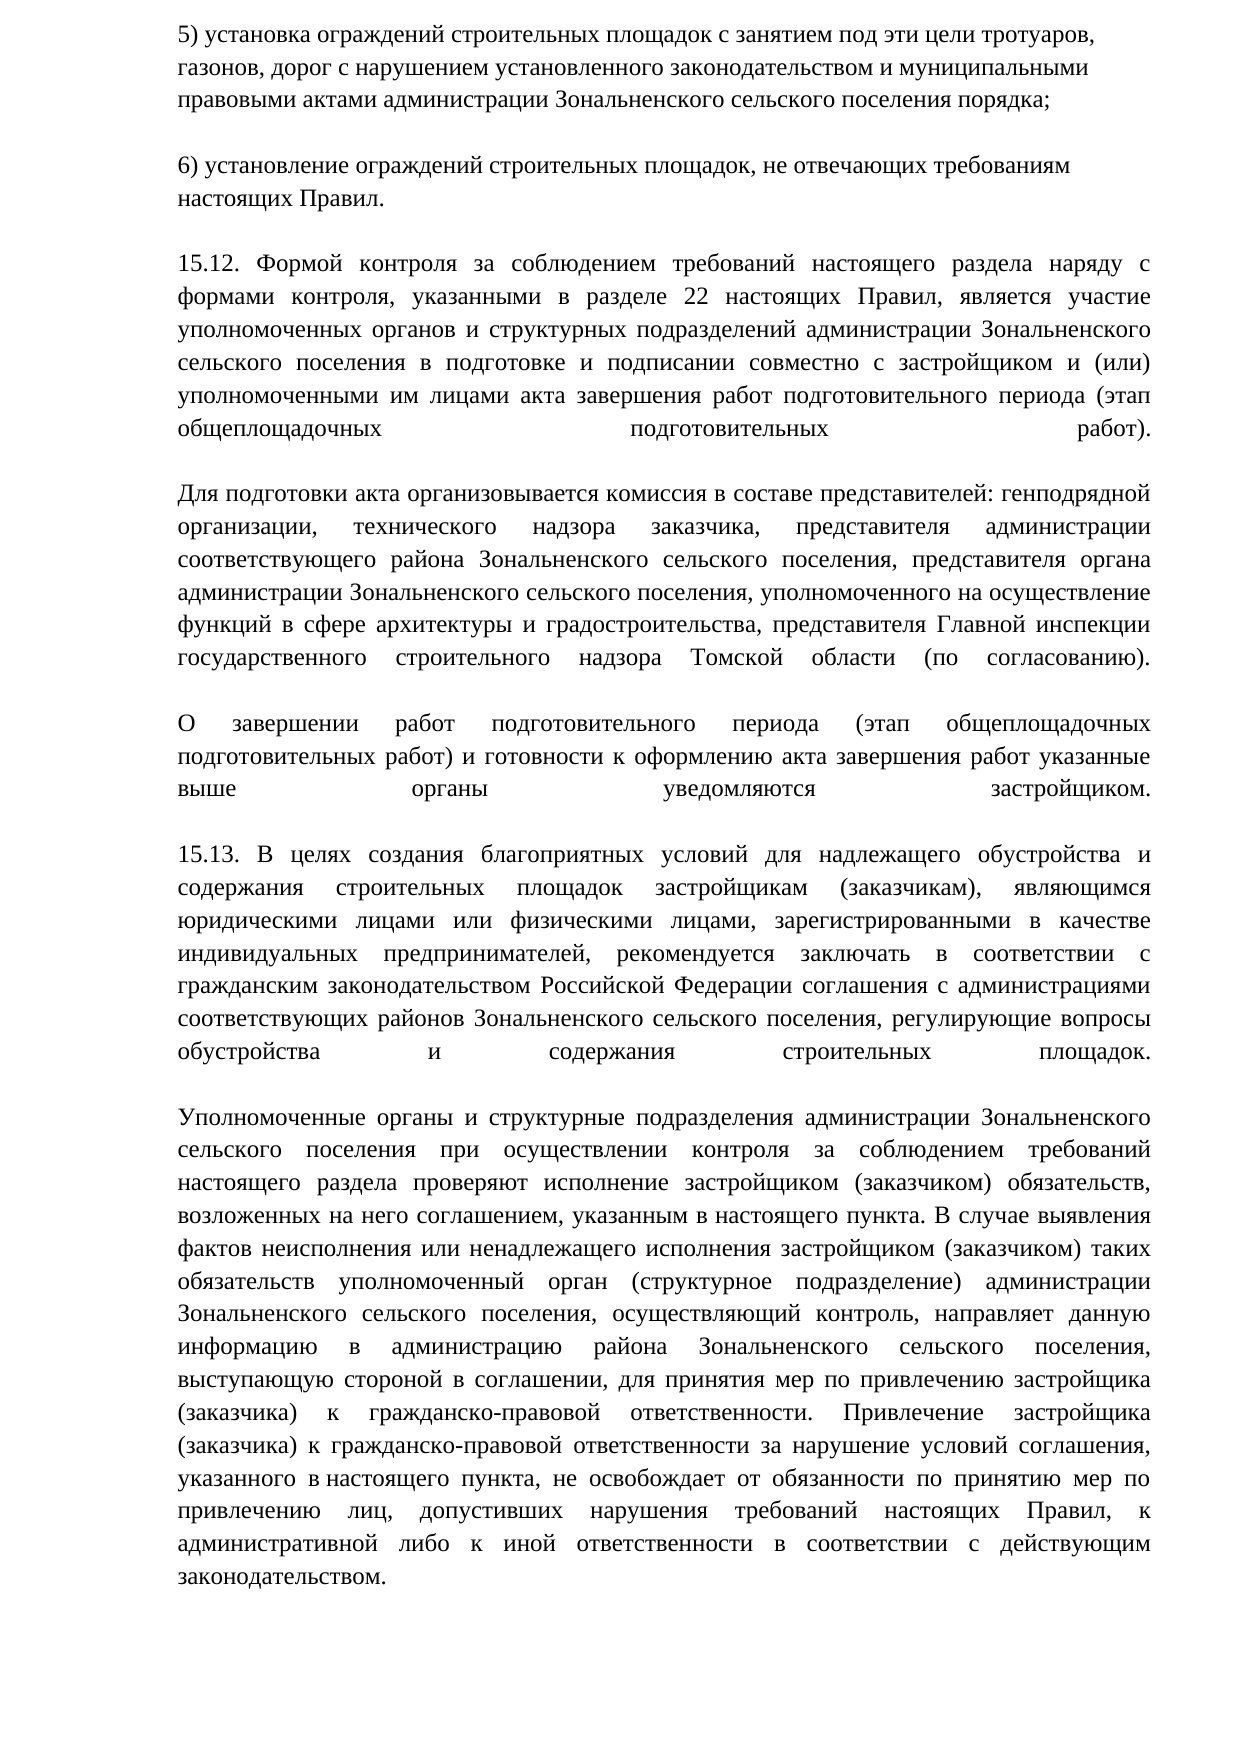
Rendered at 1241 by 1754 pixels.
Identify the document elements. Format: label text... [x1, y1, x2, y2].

text 15.12. Формой контроля за соблюдением требований настоящего раздела наряду с формами контроля, указанными в разделе 22 настоящих Правил, является участие уполномоченных органов и структурных подразделений администрации Зональненского сельского поселения в подготовке и подписании совместно с застройщиком и (или) уполномоченными им лицами акта завершения работ подготовительного периода (этап общеплощадочных подготовительных работ). Для подготовки акта организовывается комиссия в составе представителей: генподрядной организации, технического надзора заказчика, представителя администрации соответствующего района Зональненского сельского поселения, представителя органа администрации Зональненского сельского поселения, уполномоченного на осуществление функций в сфере архитектуры и градостроительства, представителя Главной инспекции государственного строительного надзора Томской области (по согласованию). О завершении работ подготовительного периода (этап общеплощадочных подготовительных работ) и готовности к оформлению акта завершения работ указанные выше органы уведомляются застройщиком. 15.13. В целях создания благоприятных условий для надлежащего обустройства и содержания строительных площадок застройщикам (заказчикам), являющимся юридическими лицами или физическими лицами, зарегистрированными в качестве индивидуальных предпринимателей, рекомендуется заключать в соответствии с гражданским законодательством Российской Федерации соглашения с администрациями соответствующих районов Зональненского сельского поселения, регулирующие вопросы обустройства и содержания строительных площадок. Уполномоченные органы и структурные подразделения администрации Зональненского сельского поселения при осуществлении контроля за соблюдением требований настоящего раздела проверяют исполнение застройщиком (заказчиком) обязательств, возложенных на него соглашением, указанным в настоящего пункта. В случае выявления фактов неисполнения или ненадлежащего исполнения застройщиком (заказчиком) таких обязательств уполномоченный орган (структурное подразделение) администрации Зональненского сельского поселения, осуществляющий контроль, направляет данную информацию в администрацию района Зональненского сельского поселения, выступающую стороной в соглашении, для принятия мер по привлечению застройщика (заказчика) к гражданско-правовой ответственности. Привлечение застройщика (заказчика) к гражданско-правовой ответственности за нарушение условий соглашения, указанного в настоящего пункта, не освобождает от обязанности по принятию мер по привлечению лиц, допустивших нарушения требований настоящих Правил, к административной либо к иной ответственности в соответствии с действующим законодательством. [177, 244, 1152, 1590]
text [177, 15, 1152, 244]
